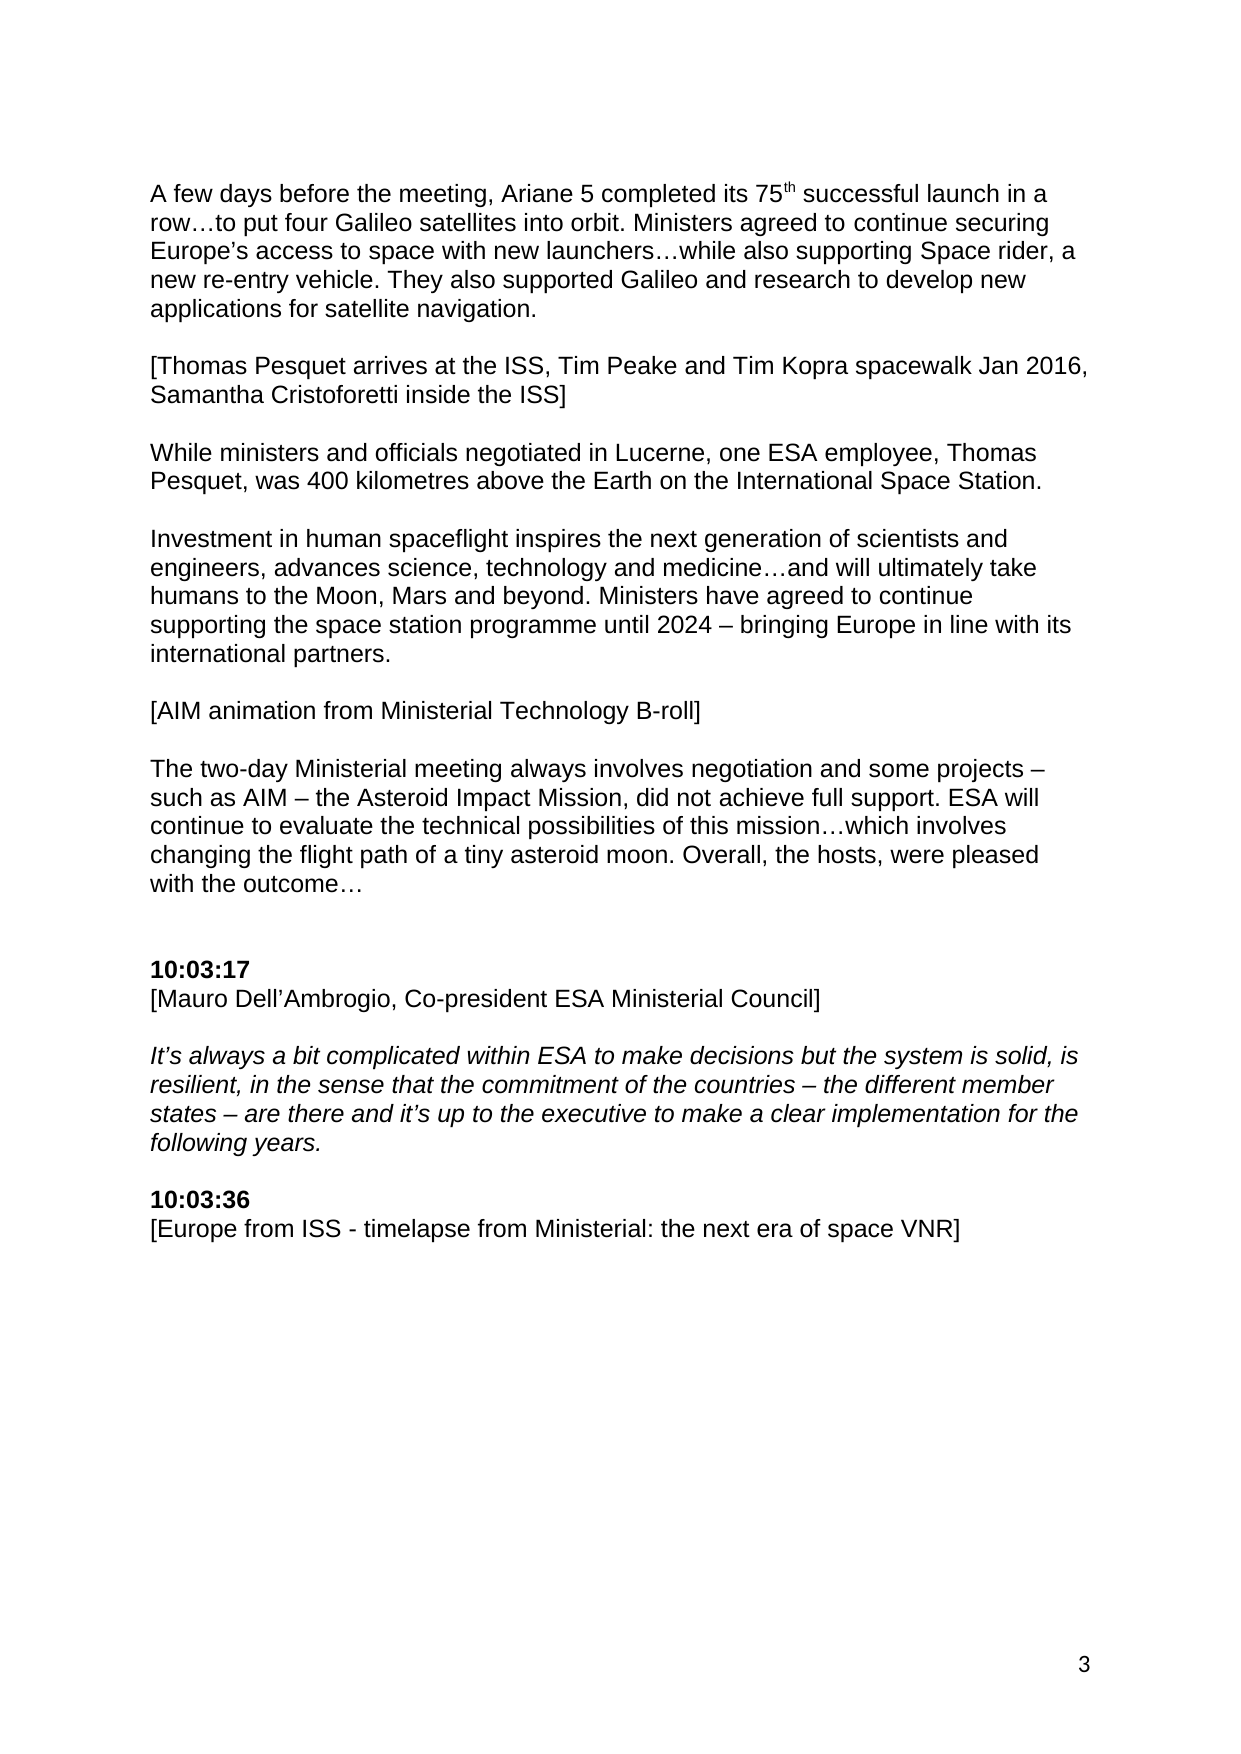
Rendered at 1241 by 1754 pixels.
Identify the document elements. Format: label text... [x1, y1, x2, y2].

text 10:03:36 [150, 1185, 1090, 1214]
text It’s always a bit complicated within ESA to make decisions but the system is solid, is resilient, in the sense that the commitment of the countries – the different member states – are there and it’s up to the executive to make a clear implementation for the following years. [150, 1041, 1090, 1156]
text [Mauro Dell’Ambrogio, Co-president ESA Ministerial Council] [150, 984, 1090, 1012]
text 10:03:17 [150, 955, 1090, 984]
text [Thomas Pesquet arrives at the ISS, Tim Peake and Tim Kopra spacewalk Jan 2016, Samantha Cristoforetti inside the ISS] [150, 351, 1090, 409]
text [Europe from ISS - timelapse from Ministerial: the next era of space VNR] [150, 1214, 1090, 1242]
text [AIM animation from Ministerial Technology B-roll] [150, 696, 1090, 725]
text While ministers and officials negotiated in Lucerne, one ESA employee, Thomas Pesquet, was 400 kilometres above the Earth on the International Space Station. [150, 437, 1090, 495]
text The two-day Ministerial meeting always involves negotiation and some projects – such as AIM – the Asteroid Impact Mission, did not achieve full support. ESA will continue to evaluate the technical possibilities of this mission…which involves changing the flight path of a tiny asteroid moon. Overall, the hosts, were pleased with the outcome… [150, 754, 1090, 897]
text Investment in human spaceflight inspires the next generation of scientists and engineers, advances science, technology and medicine…and will ultimately take humans to the Moon, Mars and beyond. Ministers have agreed to continue supporting the space station programme until 2024 – bringing Europe in line with its international partners. [150, 524, 1090, 667]
text A few days before the meeting, Ariane 5 completed its 75th successful launch in a row…to put four Galileo satellites into orbit. Ministers agreed to continue securing Europe’s access to space with new launchers…while also supporting Space rider, a new re-entry vehicle. They also supported Galileo and research to develop new applications for satellite navigation. [150, 179, 1090, 322]
